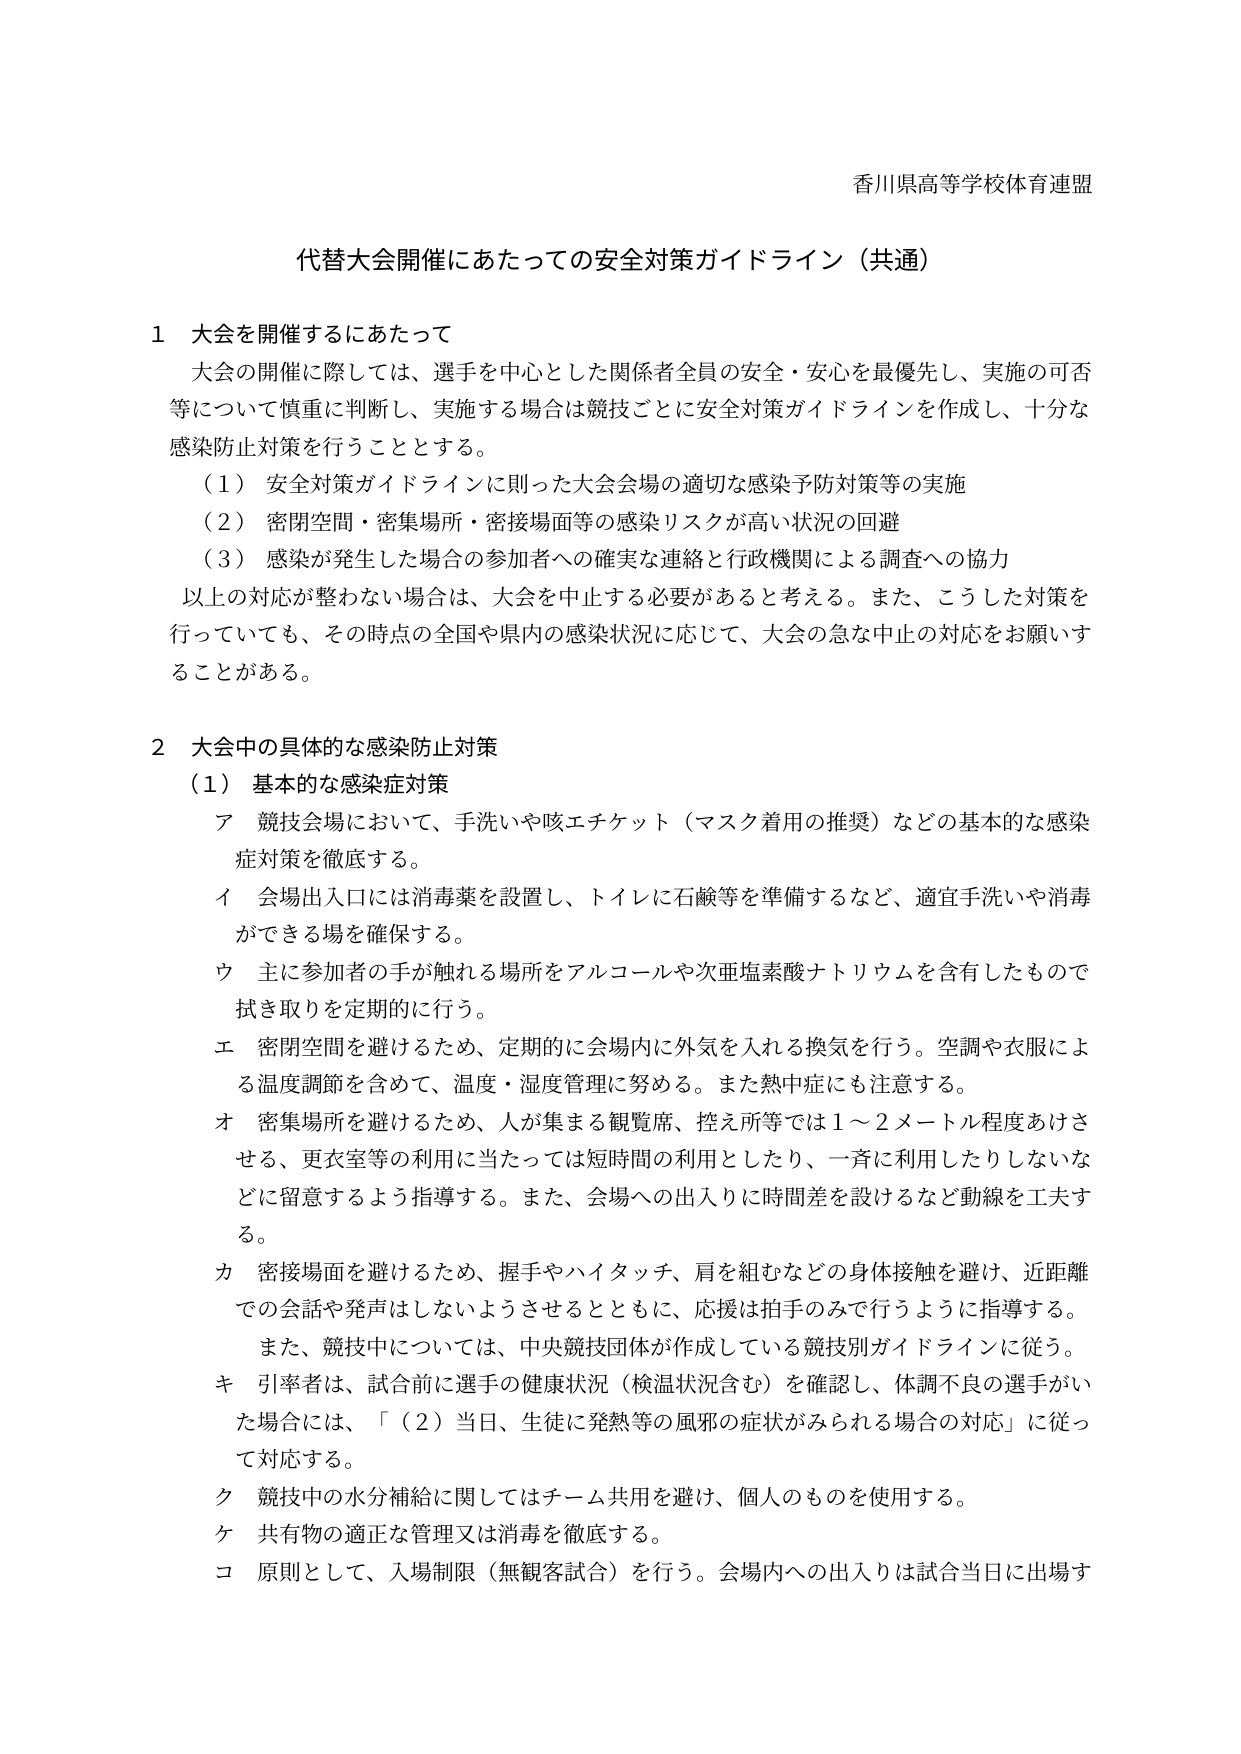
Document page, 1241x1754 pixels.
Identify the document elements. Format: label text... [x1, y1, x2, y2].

text 大会の開催に際しては、選手を中心とした関係者全員の安全・安心を最優先し、実施の可否等について慎重に判断し、実施する場合は競技ごとに安全対策ガイドラインを作成し、十分な感染防止対策を行うこととする。 [169, 352, 1092, 464]
text ア 競技会場において、手洗いや咳エチケット（マスク着用の推奨）などの基本的な感染症対策を徹底する。 [213, 802, 1092, 877]
text また、競技中については、中央競技団体が作成している競技別ガイドラインに従う。 [169, 1327, 1092, 1364]
text イ 会場出入口には消毒薬を設置し、トイレに石鹸等を準備するなど、適宜手洗いや消毒ができる場を確保する。 [213, 877, 1092, 952]
list 基本的な感染症対策 [177, 764, 1092, 802]
text ケ 共有物の適正な管理又は消毒を徹底する。 [213, 1514, 1092, 1552]
text 以上の対応が整わない場合は、大会を中止する必要があると考える。また、こうした対策を行っていても、その時点の全国や県内の感染状況に応じて、大会の急な中止の対応をお願いすることがある。 [169, 577, 1092, 689]
text エ 密閉空間を避けるため、定期的に会場内に外気を入れる換気を行う。空調や衣服による温度調節を含めて、温度・湿度管理に努める。また熱中症にも注意する。 [213, 1027, 1092, 1102]
text 香川県高等学校体育連盟 [148, 164, 1092, 202]
text ２ 大会中の具体的な感染防止対策 [148, 727, 1092, 764]
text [213, 1552, 1092, 1589]
text ウ 主に参加者の手が触れる場所をアルコールや次亜塩素酸ナトリウムを含有したもので拭き取りを定期的に行う。 [213, 952, 1092, 1027]
text オ 密集場所を避けるため、人が集まる観覧席、控え所等では１～２メートル程度あけさせる、更衣室等の利用に当たっては短時間の利用としたり、一斉に利用したりしないなどに留意するよう指導する。また、会場への出入りに時間差を設けるなど動線を工夫する。 [213, 1102, 1092, 1252]
list 密閉空間・密集場所・密接場面等の感染リスクが高い状況の回避 [191, 502, 1092, 539]
text カ 密接場面を避けるため、握手やハイタッチ、肩を組むなどの身体接触を避け、近距離での会話や発声はしないようさせるとともに、応援は拍手のみで行うように指導する。 [213, 1252, 1092, 1327]
list 感染が発生した場合の参加者への確実な連絡と行政機関による調査への協力 [191, 539, 1092, 577]
text ク 競技中の水分補給に関してはチーム共用を避け、個人のものを使用する。 [213, 1477, 1092, 1514]
list 安全対策ガイドラインに則った大会会場の適切な感染予防対策等の実施 [191, 464, 1092, 502]
text キ 引率者は、試合前に選手の健康状況（検温状況含む）を確認し、体調不良の選手がいた場合には、「（２）当日、生徒に発熱等の風邪の症状がみられる場合の対応」に従って対応する。 [213, 1364, 1092, 1477]
text １ 大会を開催するにあたって [148, 314, 1092, 352]
text 代替大会開催にあたっての安全対策ガイドライン（共通） [148, 239, 1092, 277]
